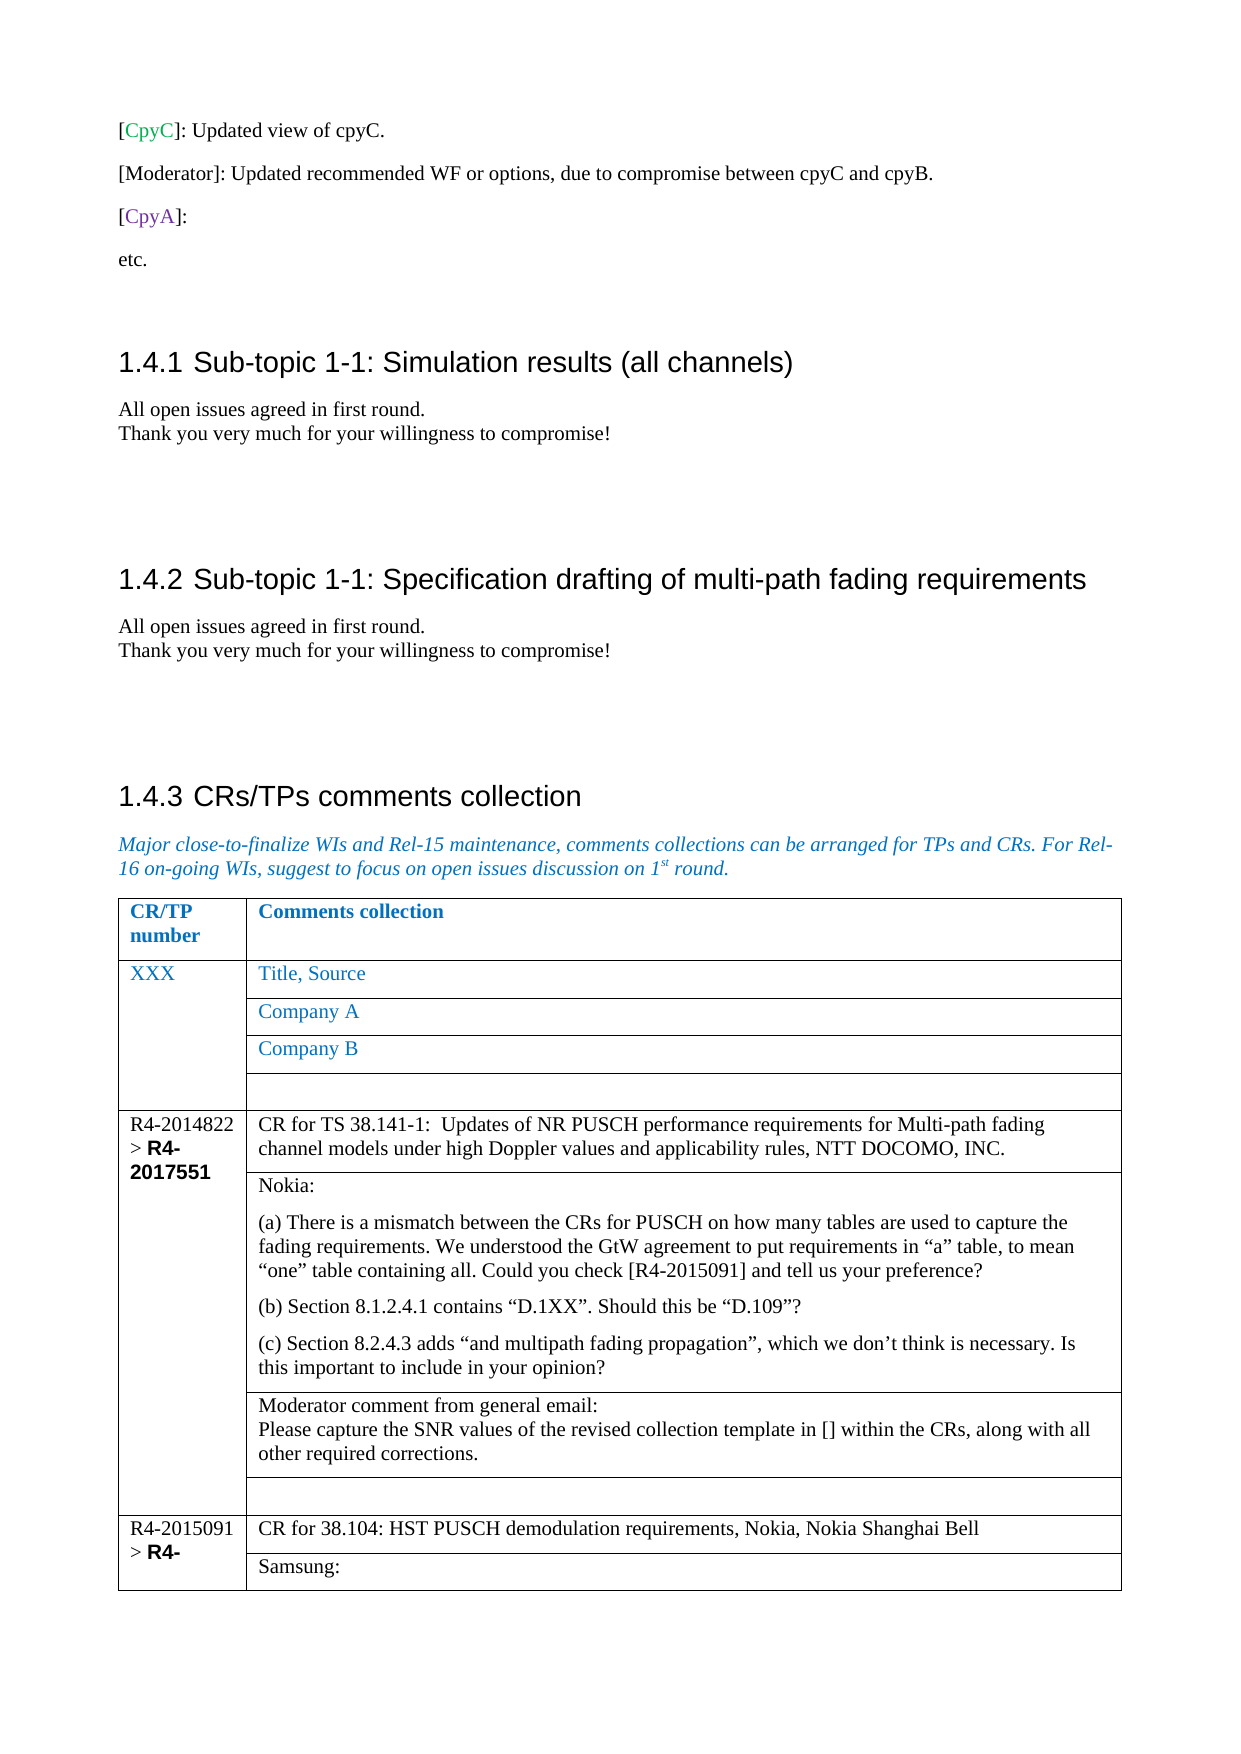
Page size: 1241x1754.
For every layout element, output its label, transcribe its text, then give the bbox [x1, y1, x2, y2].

table_cell [247, 1074, 1121, 1110]
table_cell R4-2015091 > R4-2017552 [119, 1516, 246, 1590]
table_header Comments collection [247, 899, 1121, 960]
table_cell CR for 38.104: HST PUSCH demodulation requirements, Nokia, Nokia Shanghai Bell [247, 1516, 1121, 1552]
text etc. [118, 246, 1122, 271]
table_cell Title, Source [247, 961, 1121, 998]
table_cell XXX [119, 961, 246, 1110]
table_header CR/TP number [119, 899, 246, 960]
subtitle Sub-topic 1-1: Specification drafting of multi-path fading requirements [118, 562, 1122, 595]
table_cell Nokia: (a) There is a mismatch between the CRs for PUSCH on how many tables are used to capture the fading requirements. We understood the GtW agreement to put requirements in “a” table, to mean “one” table containing all. Could you check [R4-2015091] and tell us your preference? (b) Section 8.1.2.4.1 contains “D.1XX”. Should this be “D.109”? (c) Section 8.2.4.3 adds “and multipath fading propagation”, which we don’t think is necessary. Is this important to include in your opinion? [247, 1173, 1121, 1392]
subtitle Sub-topic 1-1: Simulation results (all channels) [118, 344, 1122, 378]
text Major close-to-finalize WIs and Rel-15 maintenance, comments collections can be arranged for TPs and CRs. For Rel-16 on-going WIs, suggest to focus on open issues discussion on 1st round. [118, 831, 1122, 879]
text All open issues agreed in first round. Thank you very much for your willingness to compromise! [118, 614, 1122, 662]
text [Moderator]: Updated recommended WF or options, due to compromise between cpyC and cpyB. [118, 161, 1122, 185]
table_cell Moderator comment from general email: Please capture the SNR values of the revised collection template in [] within the CRs, along with all other required corrections. [247, 1393, 1121, 1477]
table_cell Company A [247, 999, 1121, 1035]
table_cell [247, 1554, 1121, 1590]
table_cell CR for TS 38.141-1: Updates of NR PUSCH performance requirements for Multi-path fading channel models under high Doppler values and applicability rules, NTT DOCOMO, INC. [247, 1111, 1121, 1172]
table_cell Company B [247, 1036, 1121, 1073]
text [CpyA]: [118, 204, 1122, 228]
table_cell [247, 1478, 1121, 1515]
table_cell R4-2014822 > R4-2017551 [119, 1111, 246, 1515]
subtitle CRs/TPs comments collection [118, 779, 1122, 813]
text [CpyC]: Updated view of cpyC. [118, 118, 1122, 142]
text All open issues agreed in first round. Thank you very much for your willingness to compromise! [118, 397, 1122, 445]
